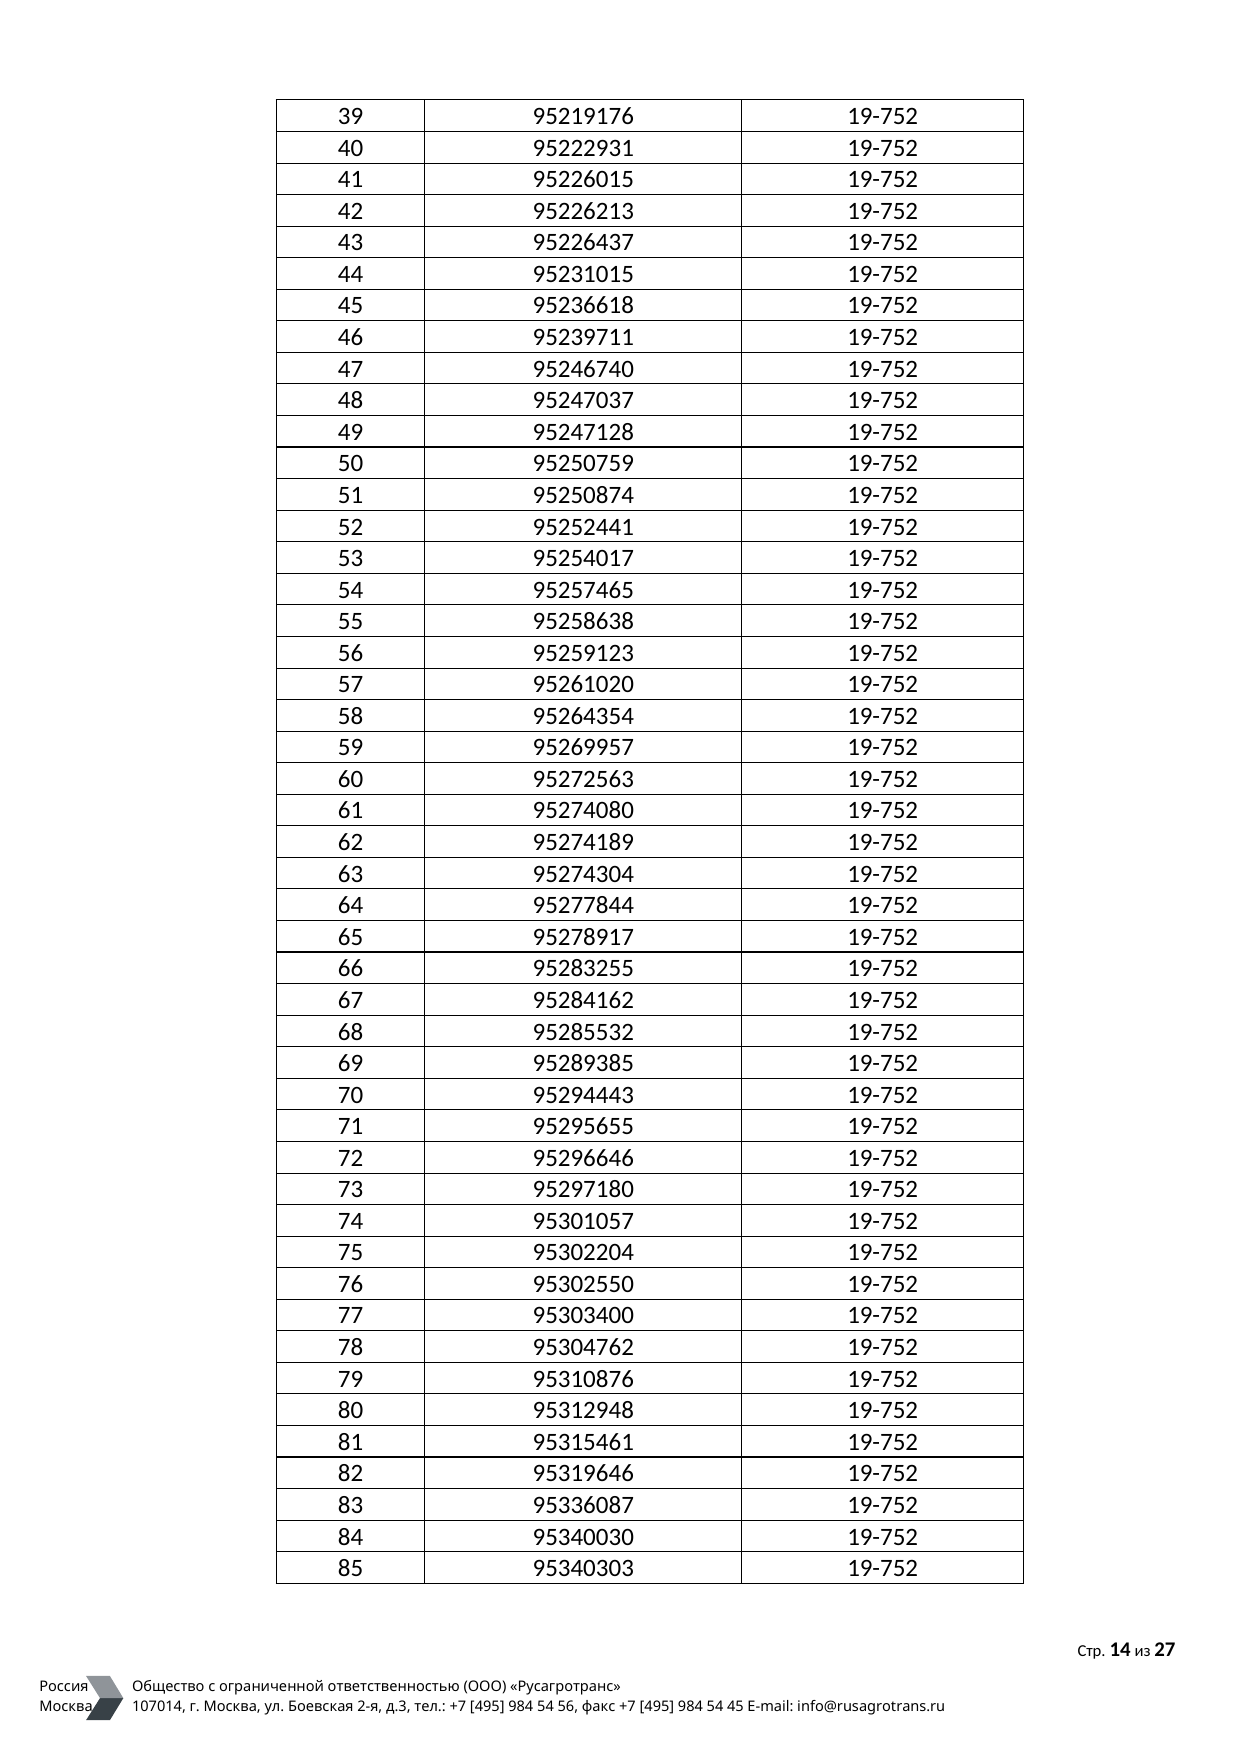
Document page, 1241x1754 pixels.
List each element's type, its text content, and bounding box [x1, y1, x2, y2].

table_cell 19-752 [742, 448, 1023, 478]
table_cell 19-752 [742, 858, 1023, 888]
table_cell 19-752 [742, 1047, 1023, 1078]
table_cell 95246740 [425, 353, 741, 383]
table_cell 19-752 [742, 795, 1023, 825]
table_cell 19-752 [742, 164, 1023, 194]
table_cell 19-752 [742, 479, 1023, 509]
table_cell 47 [277, 353, 424, 383]
table_cell 73 [277, 1174, 424, 1204]
table_cell 19-752 [742, 195, 1023, 226]
table_cell 19-752 [742, 605, 1023, 636]
table_cell 19-752 [742, 258, 1023, 289]
table_cell 95283255 [425, 953, 741, 983]
table_cell 95254017 [425, 542, 741, 573]
table_cell 19-752 [742, 700, 1023, 731]
table_cell 58 [277, 700, 424, 731]
table_cell 57 [277, 669, 424, 699]
table_cell 95274080 [425, 795, 741, 825]
table_cell 19-752 [742, 1142, 1023, 1172]
table_cell 95295655 [425, 1110, 741, 1141]
table_cell 85 [277, 1552, 424, 1583]
table_cell 79 [277, 1363, 424, 1393]
table_cell 19-752 [742, 1205, 1023, 1236]
table_cell 19-752 [742, 826, 1023, 857]
table_cell 95272563 [425, 763, 741, 794]
table_cell 19-752 [742, 1426, 1023, 1456]
table_cell 19-752 [742, 1552, 1023, 1583]
table_cell 48 [277, 384, 424, 415]
table_cell 64 [277, 889, 424, 920]
table_cell 95247128 [425, 416, 741, 446]
table_cell 52 [277, 511, 424, 541]
table_cell 40 [277, 132, 424, 162]
table_cell 95277844 [425, 889, 741, 920]
table_cell 46 [277, 321, 424, 352]
table_cell 19-752 [742, 763, 1023, 794]
table_cell 55 [277, 605, 424, 636]
table_cell 19-752 [742, 953, 1023, 983]
table_cell 95340303 [425, 1552, 741, 1583]
table_cell 95294443 [425, 1079, 741, 1109]
table_cell 70 [277, 1079, 424, 1109]
table_cell 95239711 [425, 321, 741, 352]
table_cell 95264354 [425, 700, 741, 731]
table_cell 19-752 [742, 353, 1023, 383]
table_cell 19-752 [742, 669, 1023, 699]
table_cell 95285532 [425, 1016, 741, 1046]
table_cell 19-752 [742, 1489, 1023, 1519]
table_cell 19-752 [742, 384, 1023, 415]
table_cell 19-752 [742, 511, 1023, 541]
table_cell 39 [277, 100, 424, 131]
table_cell 49 [277, 416, 424, 446]
table_cell 95304762 [425, 1331, 741, 1362]
table_cell 95250759 [425, 448, 741, 478]
table_cell 53 [277, 542, 424, 573]
table_cell 95219176 [425, 100, 741, 131]
table_cell 62 [277, 826, 424, 857]
table_cell 74 [277, 1205, 424, 1236]
table_cell 81 [277, 1426, 424, 1456]
table_cell 19-752 [742, 1110, 1023, 1141]
table_cell 19-752 [742, 132, 1023, 162]
table_cell 19-752 [742, 732, 1023, 762]
table_cell 50 [277, 448, 424, 478]
table_cell 72 [277, 1142, 424, 1172]
table_cell 75 [277, 1237, 424, 1267]
table_cell 95296646 [425, 1142, 741, 1172]
table_cell 19-752 [742, 416, 1023, 446]
table_cell 95301057 [425, 1205, 741, 1236]
table_cell 19-752 [742, 984, 1023, 1014]
table_cell 77 [277, 1300, 424, 1330]
table_cell 63 [277, 858, 424, 888]
table_cell 19-752 [742, 1300, 1023, 1330]
table_cell 19-752 [742, 1079, 1023, 1109]
table_cell 51 [277, 479, 424, 509]
table_cell 84 [277, 1521, 424, 1551]
table_cell 95302550 [425, 1268, 741, 1299]
table_cell 19-752 [742, 889, 1023, 920]
table_cell 95297180 [425, 1174, 741, 1204]
table_cell 95226437 [425, 227, 741, 257]
table_cell 60 [277, 763, 424, 794]
table_cell 19-752 [742, 100, 1023, 131]
table_cell 95319646 [425, 1458, 741, 1488]
table_cell 80 [277, 1394, 424, 1425]
table_cell 83 [277, 1489, 424, 1519]
table_cell 95257465 [425, 574, 741, 604]
table_cell 19-752 [742, 1458, 1023, 1488]
table_cell 66 [277, 953, 424, 983]
table_cell 56 [277, 637, 424, 667]
table_cell 95226015 [425, 164, 741, 194]
table_cell 95336087 [425, 1489, 741, 1519]
table_cell 69 [277, 1047, 424, 1078]
table_cell 43 [277, 227, 424, 257]
table_cell 78 [277, 1331, 424, 1362]
table_cell 95259123 [425, 637, 741, 667]
table_cell 95289385 [425, 1047, 741, 1078]
table_cell 19-752 [742, 574, 1023, 604]
table_cell 95274189 [425, 826, 741, 857]
table_cell 19-752 [742, 1331, 1023, 1362]
table_cell 76 [277, 1268, 424, 1299]
table_cell 59 [277, 732, 424, 762]
table_cell 61 [277, 795, 424, 825]
table_cell 19-752 [742, 921, 1023, 951]
table_cell 95312948 [425, 1394, 741, 1425]
table_cell 41 [277, 164, 424, 194]
table_cell 42 [277, 195, 424, 226]
table_cell 95226213 [425, 195, 741, 226]
table_cell 95236618 [425, 290, 741, 320]
table_cell 19-752 [742, 1363, 1023, 1393]
table_cell 68 [277, 1016, 424, 1046]
table_cell 44 [277, 258, 424, 289]
table_cell 19-752 [742, 637, 1023, 667]
table_cell 95274304 [425, 858, 741, 888]
table_cell 95261020 [425, 669, 741, 699]
table_cell 67 [277, 984, 424, 1014]
table_cell 19-752 [742, 542, 1023, 573]
table_cell 19-752 [742, 1394, 1023, 1425]
table_cell 95302204 [425, 1237, 741, 1267]
table_cell 19-752 [742, 1174, 1023, 1204]
table_cell 95269957 [425, 732, 741, 762]
table_cell 95252441 [425, 511, 741, 541]
table_cell 95258638 [425, 605, 741, 636]
table_cell 45 [277, 290, 424, 320]
table_cell 65 [277, 921, 424, 951]
table_cell 82 [277, 1458, 424, 1488]
table_cell 95222931 [425, 132, 741, 162]
table_cell 95250874 [425, 479, 741, 509]
table_cell 19-752 [742, 290, 1023, 320]
table_cell 54 [277, 574, 424, 604]
table_cell 95340030 [425, 1521, 741, 1551]
table_cell 95247037 [425, 384, 741, 415]
table_cell 95303400 [425, 1300, 741, 1330]
table_cell 19-752 [742, 321, 1023, 352]
table_cell 95231015 [425, 258, 741, 289]
table_cell 19-752 [742, 1268, 1023, 1299]
table_cell 19-752 [742, 227, 1023, 257]
table_cell 95284162 [425, 984, 741, 1014]
table_cell 95278917 [425, 921, 741, 951]
table_cell 19-752 [742, 1016, 1023, 1046]
table_cell 71 [277, 1110, 424, 1141]
table_cell 95315461 [425, 1426, 741, 1456]
table_cell 95310876 [425, 1363, 741, 1393]
table_cell 19-752 [742, 1521, 1023, 1551]
table_cell 19-752 [742, 1237, 1023, 1267]
